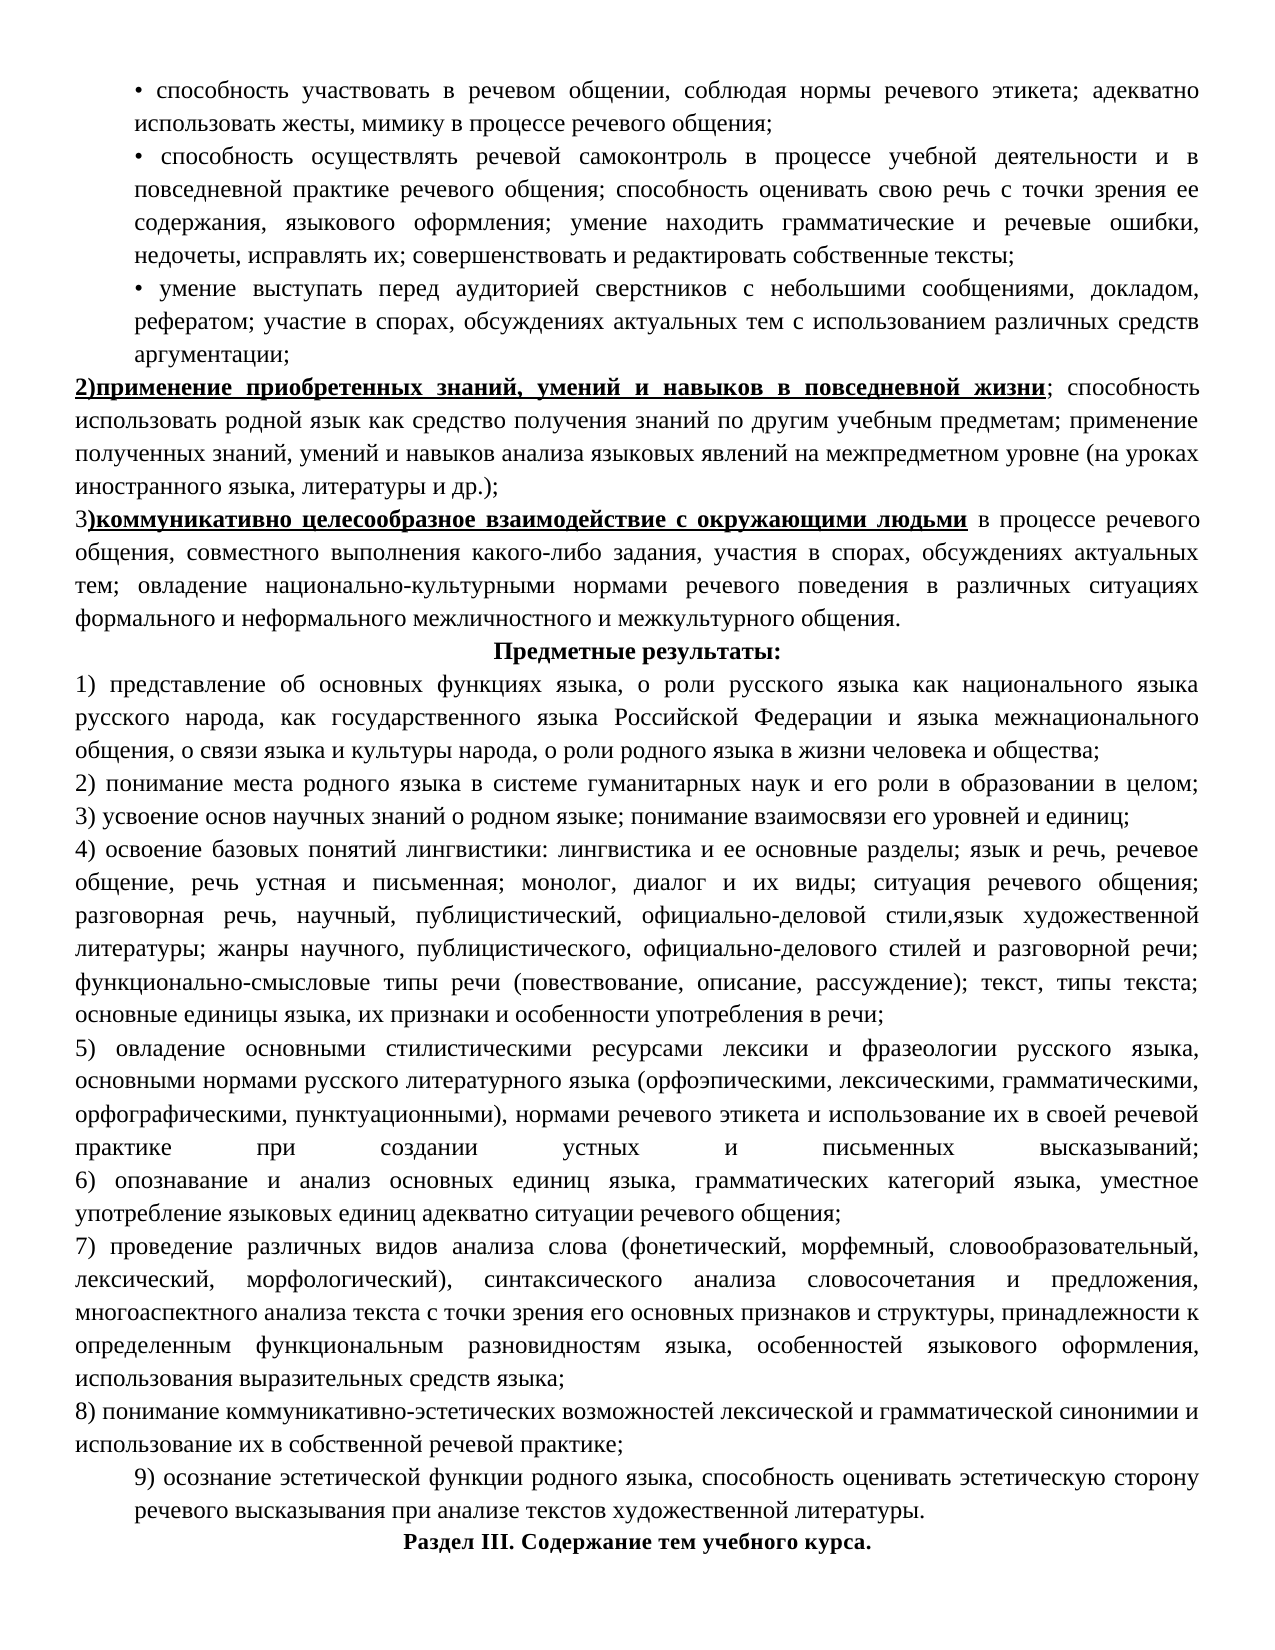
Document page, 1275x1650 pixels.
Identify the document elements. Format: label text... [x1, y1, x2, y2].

text 3)коммуникативно целесообразное взаимодействие с окружающими людьми в процессе речевого общения, совместного выполнения какого-либо задания, участия в спорах, обсуждениях актуальных тем; овладение национально-культурными нормами речевого поведения в различных ситуациях формального и неформального межличностного и межкультурного общения. [75, 504, 1200, 632]
text 5) овладение основными стилистическими ресурсами лексики и фразеологии русского языка, основными нормами русского литературного языка (орфоэпическими, лексическими, грамматическими, орфографическими, пунктуационными), нормами речевого этикета и использование их в своей речевой практике при создании устных и письменных высказываний; 6) опознавание и анализ основных единиц языка, грамматических категорий языка, уместное употребление языковых единиц адекватно ситуации речевого общения; [75, 1033, 1200, 1226]
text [134, 75, 1200, 137]
text 9) осознание эстетической функции родного языка, способность оценивать эстетическую сторону речевого высказывания при анализе текстов художественной литературы. [134, 1462, 1200, 1524]
text 7) проведение различных видов анализа слова (фонетический, морфемный, словообразовательный, лексический, морфологический), синтаксического анализа словосочетания и предложения, многоаспектного анализа текста с точки зрения его основных признаков и структуры, принадлежности к определенным функциональным разновидностям языка, особенностей языкового оформления, использования выразительных средств языка; [75, 1231, 1200, 1392]
text • способность осуществлять речевой самоконтроль в процессе учебной деятельности и в повседневной практике речевого общения; способность оценивать свою речь с точки зрения ее содержания, языкового оформления; умение находить грамматические и речевые ошибки, недочеты, исправлять их; совершенствовать и редактировать собственные тексты; [134, 141, 1200, 269]
text 2) понимание места родного языка в системе гуманитарных наук и его роли в образовании в целом; 3) усвоение основ научных знаний о родном языке; понимание взаимосвязи его уровней и единиц; [75, 768, 1200, 830]
text Раздел III. Содержание тем учебного курса. [75, 1528, 1200, 1554]
text 1) представление об основных функциях языка, о роли русского языка как национального языка русского народа, как государственного языка Российской Федерации и языка межнационального общения, о связи языка и культуры народа, о роли родного языка в жизни человека и общества; [75, 669, 1200, 764]
text 4) освоение базовых понятий лингвистики: лингвистика и ее основные разделы; язык и речь, речевое общение, речь устная и письменная; монолог, диалог и их виды; ситуация речевого общения; разговорная речь, научный, публицистический, официально-деловой стили,язык художественной литературы; жанры научного, публицистического, официально-делового стилей и разговорной речи; функционально-смысловые типы речи (повествование, описание, рассуждение); текст, типы текста; основные единицы языка, их признаки и особенности употребления в речи; [75, 834, 1200, 1028]
text 8) понимание коммуникативно-эстетических возможностей лексической и грамматической синонимии и использование их в собственной речевой практике; [75, 1396, 1200, 1458]
text Предметные результаты: [75, 636, 1200, 665]
text • умение выступать перед аудиторией сверстников с небольшими сообщениями, докладом, рефератом; участие в спорах, обсуждениях актуальных тем с использованием различных средств аргументации; [134, 273, 1200, 368]
text 2)применение приобретенных знаний, умений и навыков в повседневной жизни; способность использовать родной язык как средство получения знаний по другим учебным предметам; применение полученных знаний, умений и навыков анализа языковых явлений на межпредметном уровне (на уроках иностранного языка, литературы и др.); [75, 372, 1200, 500]
